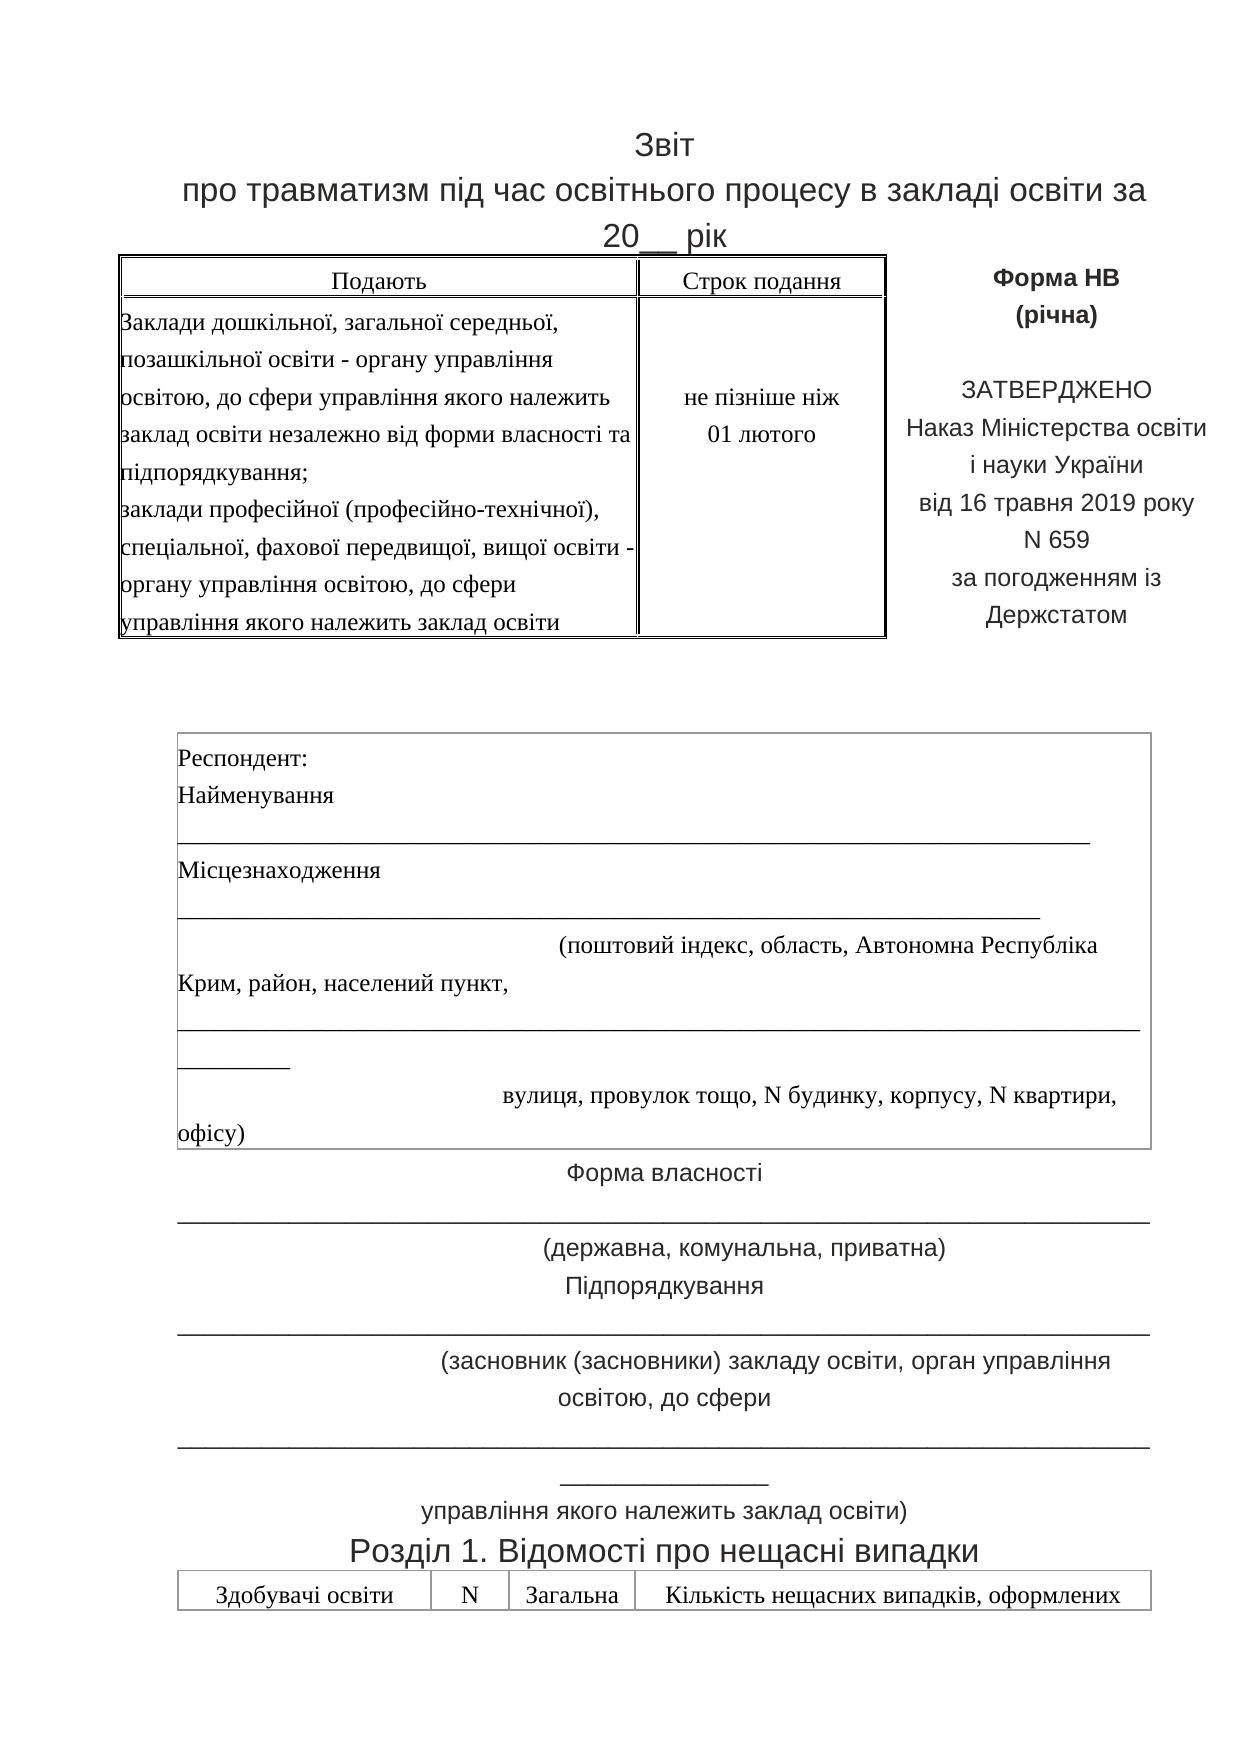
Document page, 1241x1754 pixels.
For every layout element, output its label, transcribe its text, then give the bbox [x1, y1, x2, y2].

table_header [118, 254, 902, 732]
text Звіт про травматизм під час освітнього процесу в закладі освіти за 20__ рік [177, 118, 1152, 254]
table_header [510, 1571, 634, 1609]
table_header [636, 1571, 1150, 1609]
table_header Здобувачі освіти [179, 1571, 430, 1609]
table_header Форма НВ (річна) ЗАТВЕРДЖЕНО Наказ Міністерства освіти і науки України від 16 травня 2019 року N 659 за погодженням із Держстатом [902, 254, 1211, 732]
table_header N рядка [432, 1571, 508, 1609]
text Розділ 1. Відомості про нещасні випадки [177, 1524, 1152, 1570]
table_header Респондент: Найменування _________________________________________________________________________ Місцезнаходження _____________________________________________________________________ (поштовий індекс, область, Автономна Республіка Крим, район, населений пункт, ______________________________________________________________________________________ вулиця, провулок тощо, N будинку, корпусу, N квартири, офісу) [178, 734, 1150, 1148]
table_cell Форма власності ______________________________________________________________________ (державна, комунальна, приватна) Підпорядкування ______________________________________________________________________ (засновник (засновники) закладу освіти, орган управління освітою, до сфери _____________________________________________________________________________________ управління якого належить заклад освіти) [177, 1150, 1152, 1524]
